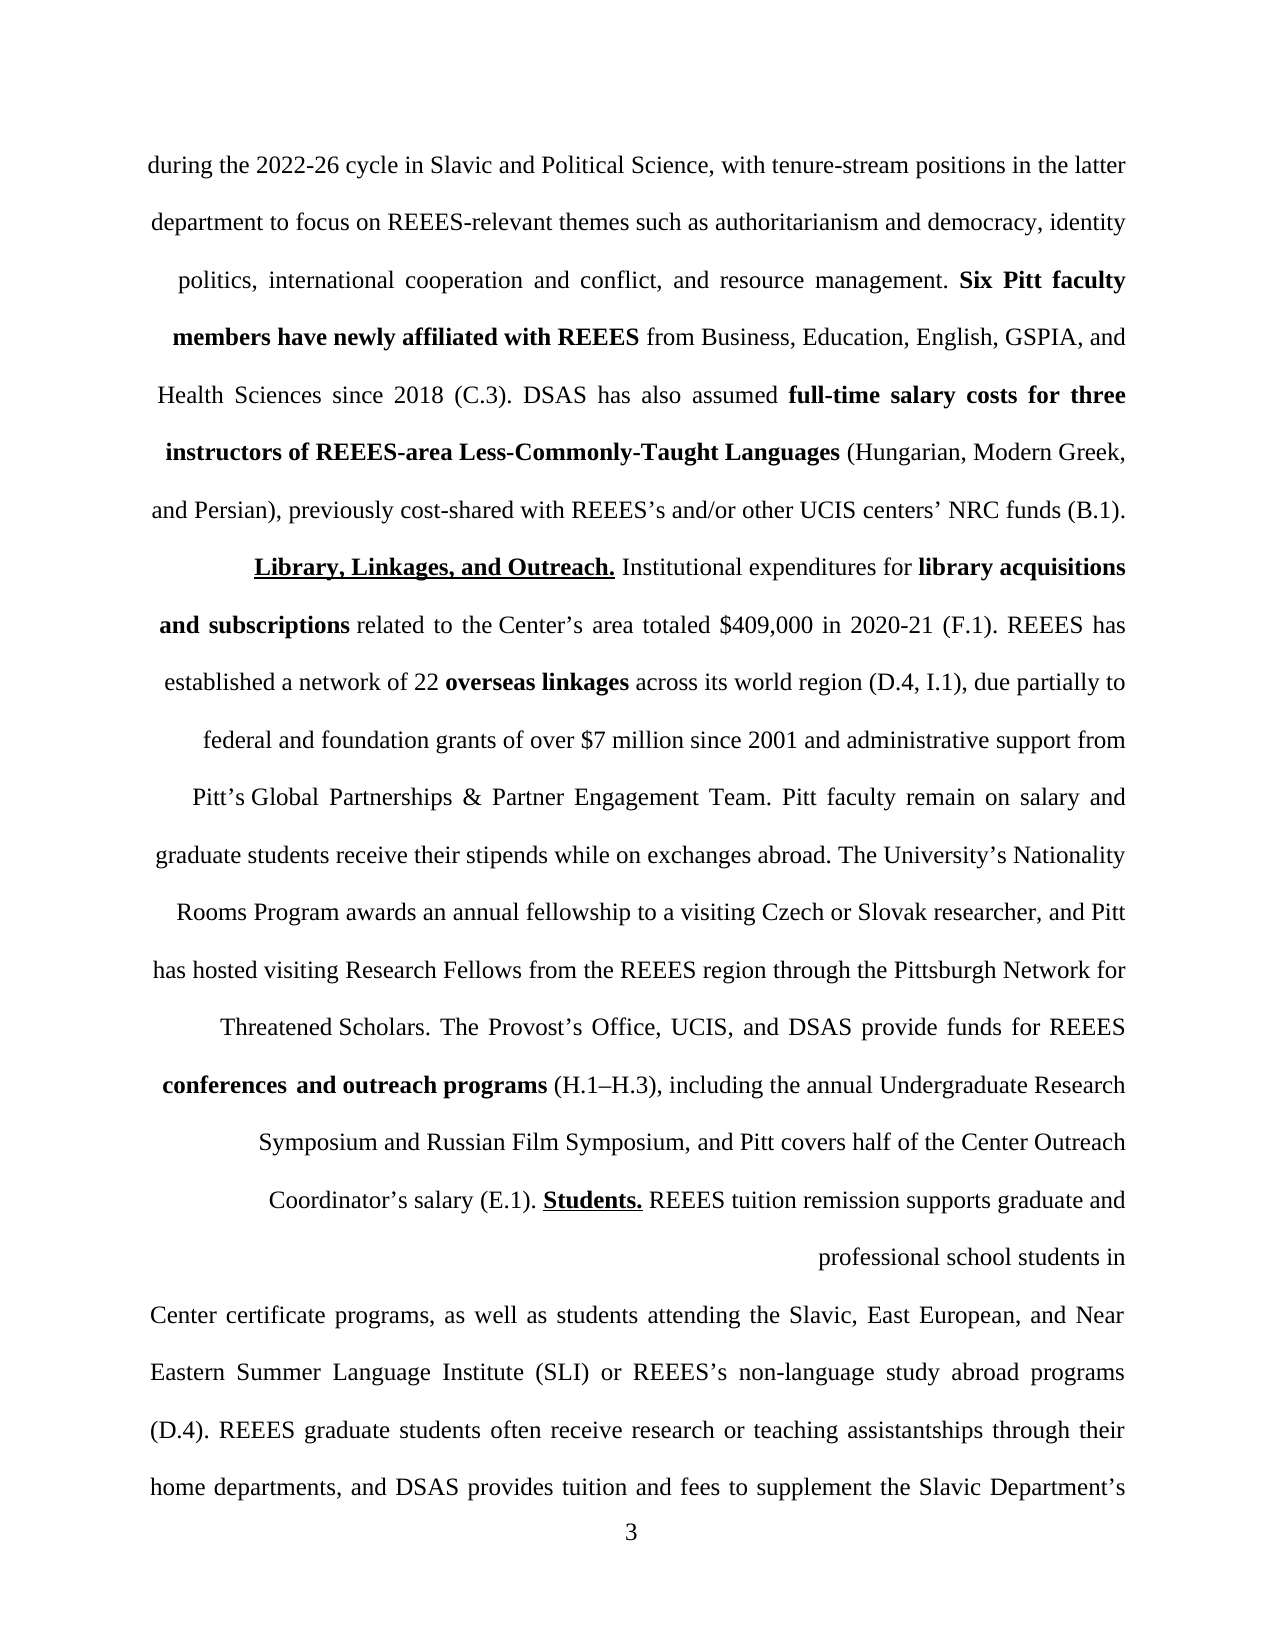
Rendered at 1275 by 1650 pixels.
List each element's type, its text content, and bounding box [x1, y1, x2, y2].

text during the 2022-26 cycle in Slavic and Political Science, with tenure-stream positions in the latter department to focus on REEES-relevant themes such as authoritarianism and democracy, identity politics, international cooperation and conflict, and resource management. Six Pitt faculty members have newly affiliated with REEES from Business, Education, English, GSPIA, and Health Sciences since 2018 (C.3). DSAS has also assumed full-time salary costs for three instructors of REEES-area Less-Commonly-Taught Languages (Hungarian, Modern Greek, and Persian), previously cost-shared with REEES’s and/or other UCIS centers’ NRC funds (B.1). Library, Linkages, and Outreach. Institutional expenditures for library acquisitions [137, 150, 1126, 581]
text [150, 1300, 1126, 1501]
text and subscriptions related to the Center’s area totaled $409,000 in 2020-21 (F.1). REEES has established a network of 22 overseas linkages across its world region (D.4, I.1), due partially to federal and foundation grants of over $7 million since 2001 and administrative support from Pitt’s Global Partnerships & Partner Engagement Team. Pitt faculty remain on salary and graduate students receive their stipends while on exchanges abroad. The University’s Nationality Rooms Program awards an annual fellowship to a visiting Czech or Slovak researcher, and Pitt has hosted visiting Research Fellows from the REEES region through the Pittsburgh Network for Threatened Scholars. The Provost’s Office, UCIS, and DSAS provide funds for REEES conferences and outreach programs (H.1–H.3), including the annual Undergraduate Research Symposium and Russian Film Symposium, and Pitt covers half of the Center Outreach Coordinator’s salary (E.1). Students. REEES tuition remission supports graduate and professional school students in [150, 610, 1126, 1271]
